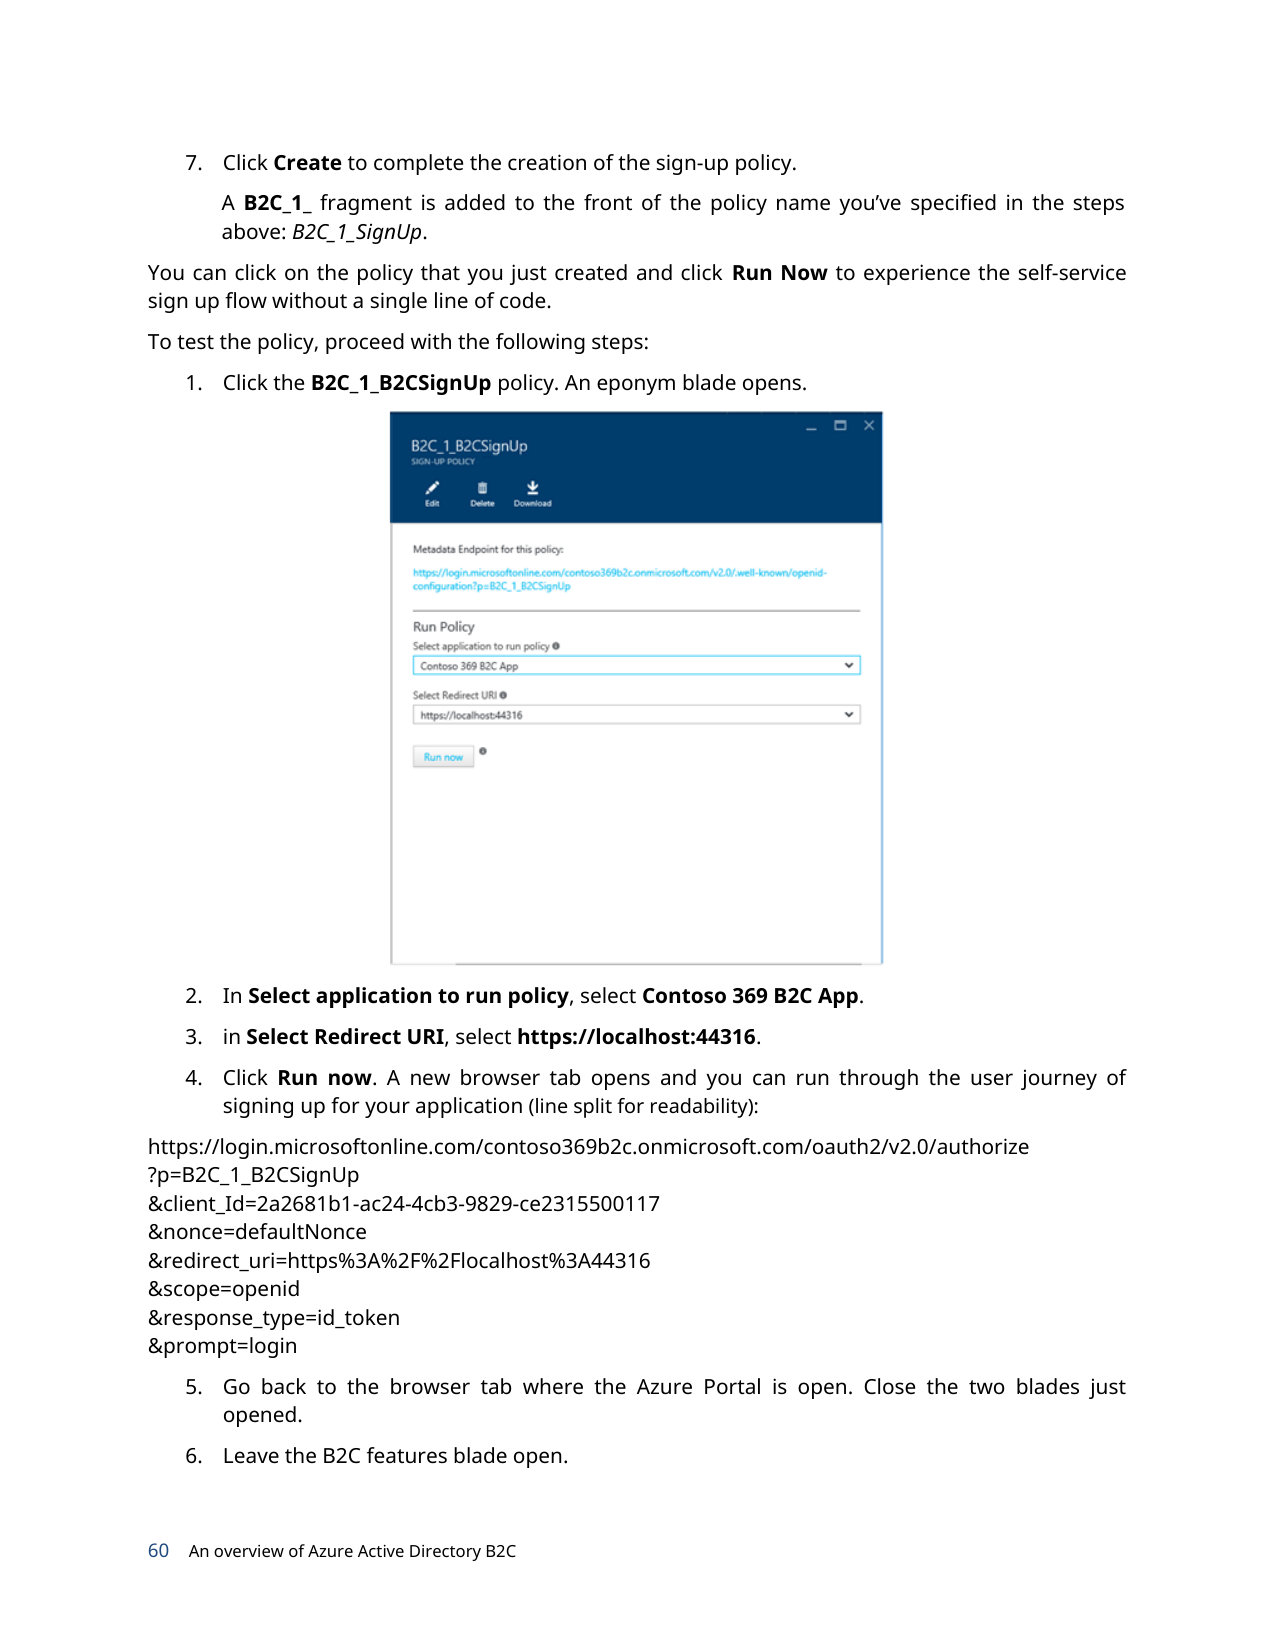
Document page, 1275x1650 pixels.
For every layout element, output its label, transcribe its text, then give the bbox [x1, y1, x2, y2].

list Leave the B2C features blade open. [185, 1442, 1127, 1470]
text &response_type=id_token [148, 1303, 1127, 1331]
list Go back to the browser tab where the Azure Portal is open. Close the two blades just opened. [185, 1372, 1127, 1429]
list Click the B2C_1_B2CSignUp policy. An eponym blade opens. [185, 368, 1127, 397]
text ?p=B2C_1_B2CSignUp [148, 1161, 1127, 1189]
text &client_Id=2a2681b1-ac24-4cb3-9829-ce2315500117 [148, 1189, 1127, 1217]
text A B2C_1_ fragment is added to the front of the policy name you’ve specified in the steps above: B2C_1_SignUp. [221, 188, 1127, 245]
list Click Run now. A new browser tab opens and you can run through the user journey of signing up for your application (line split for readability): [185, 1063, 1127, 1120]
text https://login.microsoftonline.com/contoso369b2c.onmicrosoft.com/oauth2/v2.0/authorize [148, 1132, 1127, 1161]
text &prompt=login [148, 1331, 1127, 1360]
list Click Create to complete the creation of the sign-up policy. [185, 148, 1127, 176]
text You can click on the policy that you just created and click Run Now to experience the self-service sign up flow without a single line of code. [148, 258, 1127, 315]
list In Select application to run policy, select Contoso 369 B2C App. [185, 981, 1127, 1009]
list in Select Redirect URI, select https://localhost:44316. [185, 1022, 1127, 1050]
text &scope=openid [148, 1274, 1127, 1303]
text &redirect_uri=https%3A%2F%2Flocalhost%3A44316 [148, 1246, 1127, 1274]
picture [389, 409, 886, 969]
text &nonce=defaultNonce [148, 1217, 1127, 1246]
text To test the policy, proceed with the following steps: [148, 327, 1127, 356]
